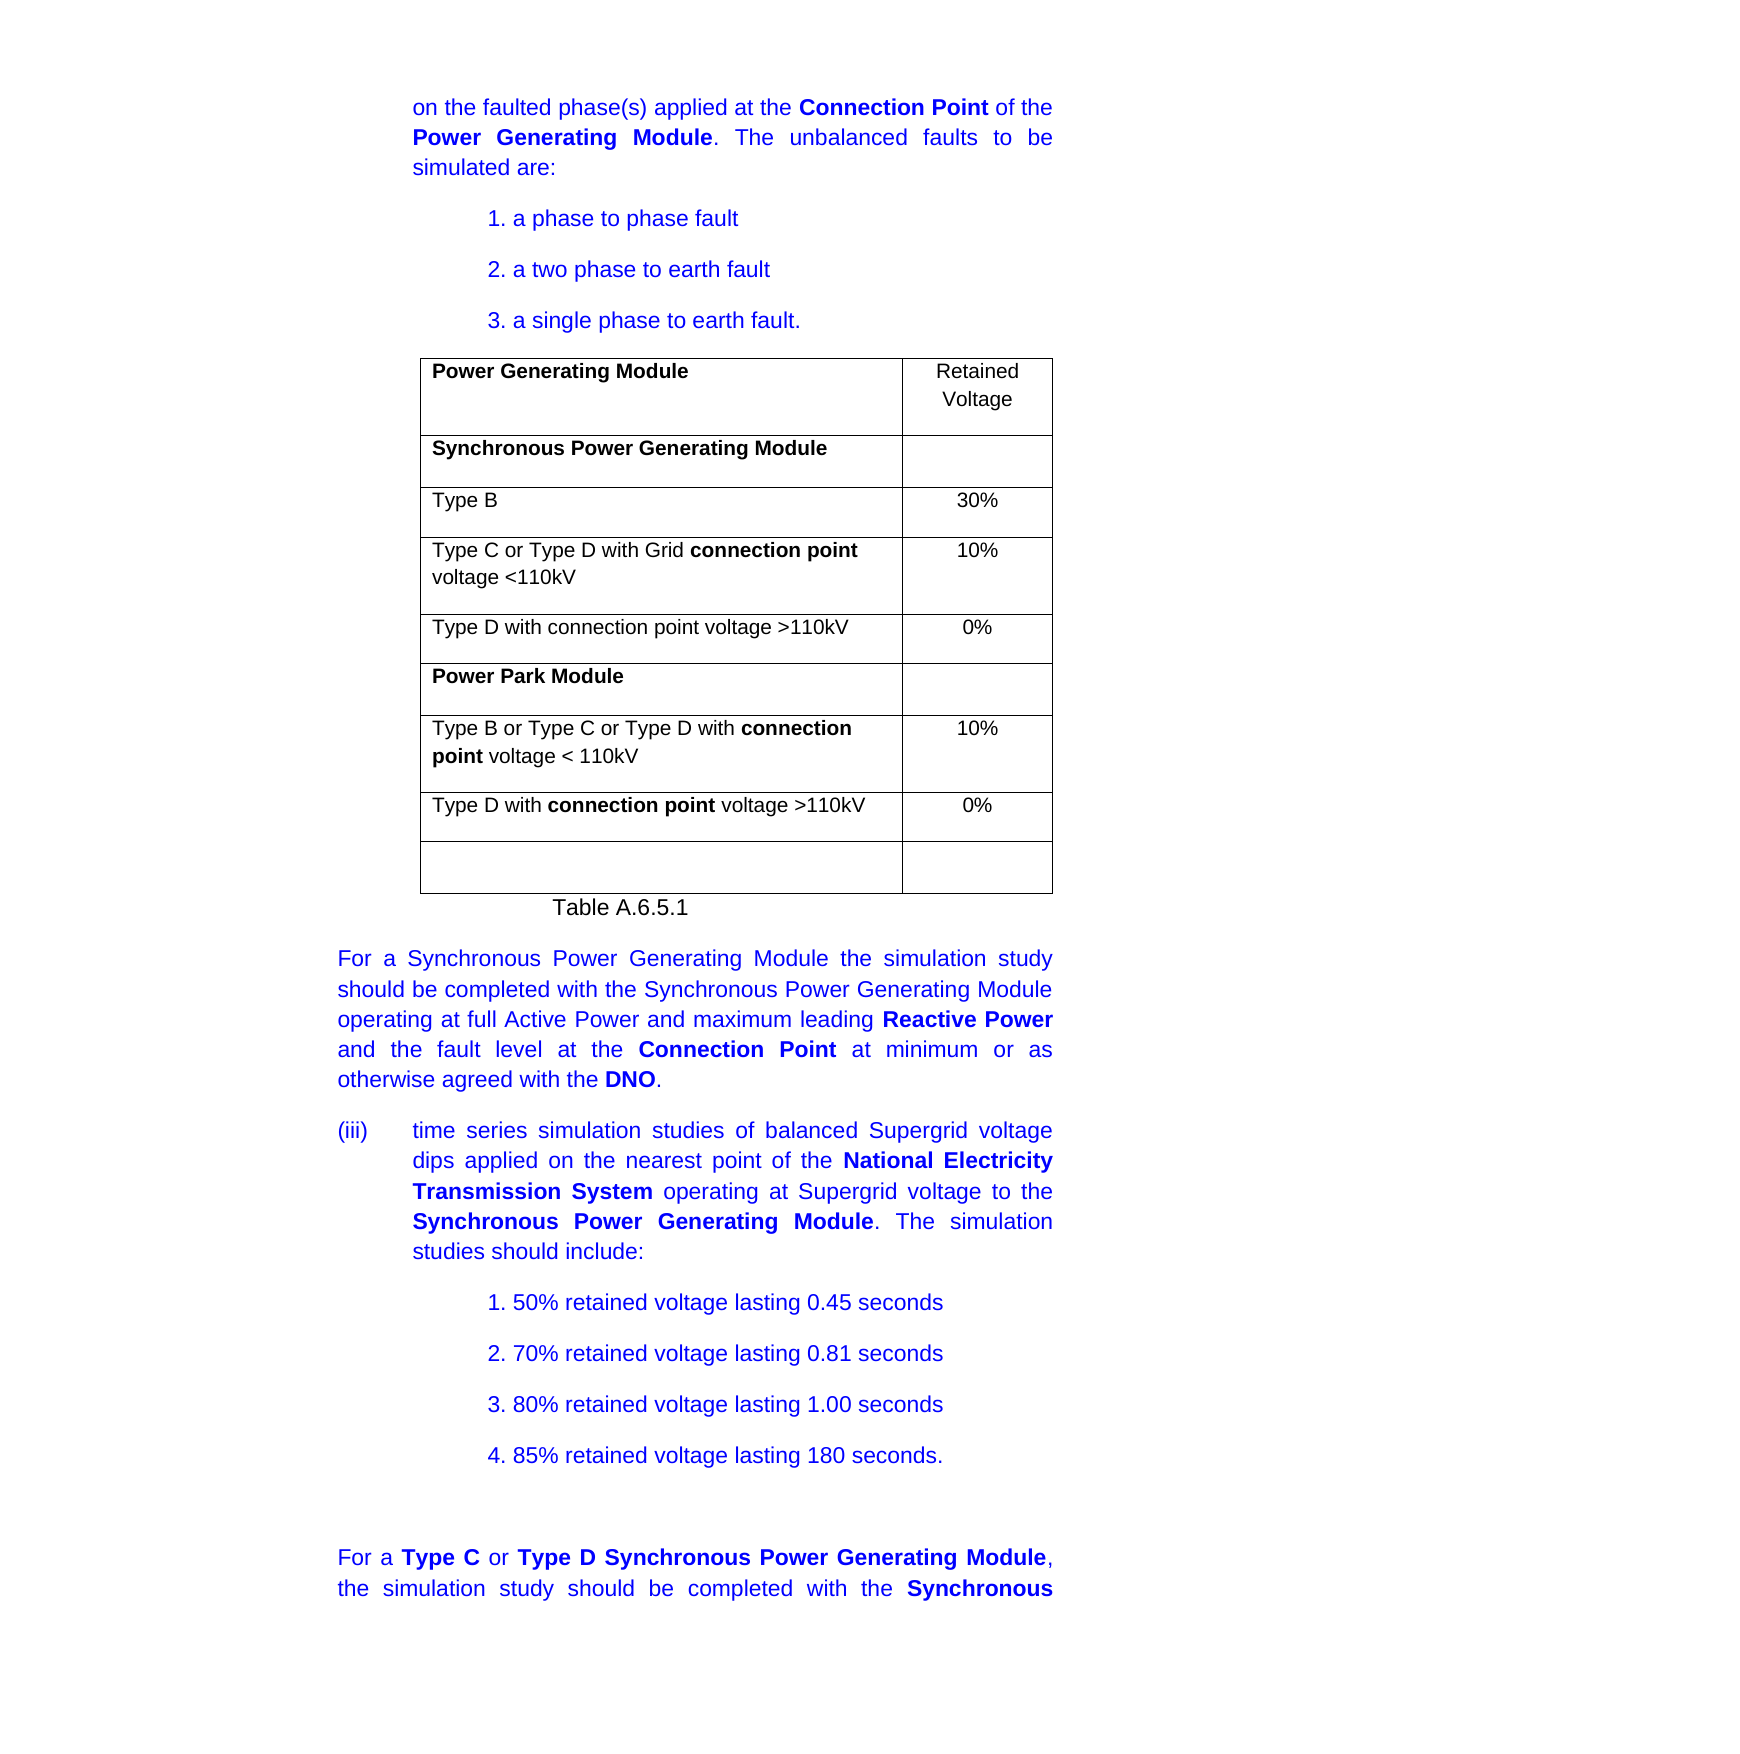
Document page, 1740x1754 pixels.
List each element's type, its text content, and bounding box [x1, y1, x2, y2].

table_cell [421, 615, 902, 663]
text 3. 80% retained voltage lasting 1.00 seconds [412, 1391, 1053, 1417]
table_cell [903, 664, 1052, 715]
text 3. a single phase to earth fault. [487, 307, 1053, 333]
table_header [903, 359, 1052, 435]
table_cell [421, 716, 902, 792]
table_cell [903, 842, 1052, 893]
text 2. a two phase to earth fault [412, 256, 1053, 282]
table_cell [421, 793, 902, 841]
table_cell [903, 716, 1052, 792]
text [187, 1544, 1053, 1601]
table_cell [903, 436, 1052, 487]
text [337, 94, 1053, 180]
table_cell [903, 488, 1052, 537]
text (iii) time series simulation studies of balanced Supergrid voltage dips applied on the nearest point of the National Electricity Transmission System operating at Supergrid voltage to the Synchronous Power Generating Module. The simulation studies should include: [337, 1117, 1053, 1264]
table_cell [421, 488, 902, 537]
text Table A.6.5.1 [187, 894, 1053, 921]
text For a Synchronous Power Generating Module the simulation study should be completed with the Synchronous Power Generating Module operating at full Active Power and maximum leading Reactive Power and the fault level at the Connection Point at minimum or as otherwise agreed with the DNO. [187, 945, 1053, 1092]
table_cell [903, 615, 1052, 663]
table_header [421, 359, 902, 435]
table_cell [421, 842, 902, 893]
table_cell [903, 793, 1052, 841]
text 1. 50% retained voltage lasting 0.45 seconds [412, 1289, 1053, 1315]
text 4. 85% retained voltage lasting 180 seconds. [412, 1442, 1053, 1468]
text 2. 70% retained voltage lasting 0.81 seconds [412, 1340, 1053, 1366]
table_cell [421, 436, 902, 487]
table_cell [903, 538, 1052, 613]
text 1. a phase to phase fault [412, 205, 1053, 231]
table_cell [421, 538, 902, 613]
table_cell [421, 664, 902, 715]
